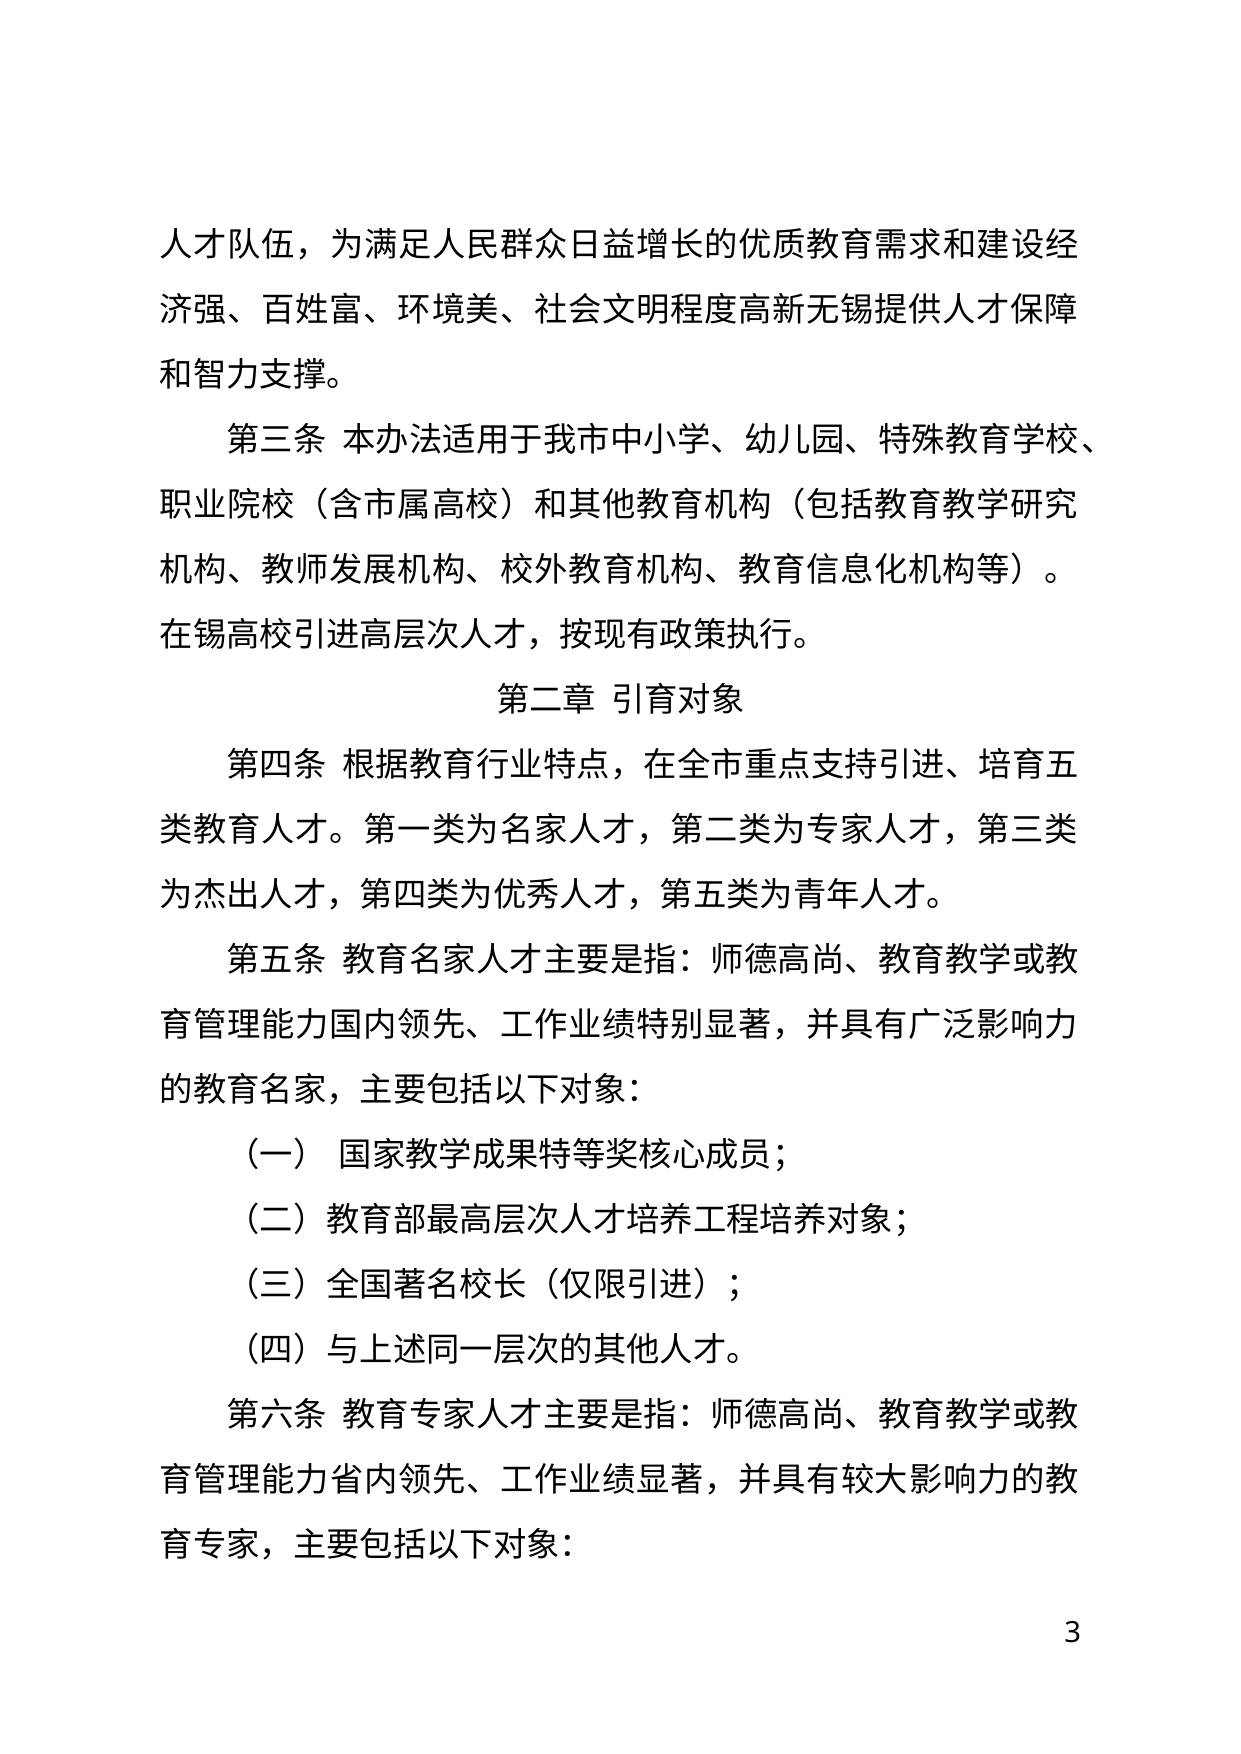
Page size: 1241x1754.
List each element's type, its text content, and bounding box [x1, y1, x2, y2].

text （三）全国著名校长（仅限引进）； [159, 1249, 1081, 1314]
text 第二章 引育对象 [159, 664, 1081, 729]
text 第五条 教育名家人才主要是指：师德高尚、教育教学或教育管理能力国内领先、工作业绩特别显著，并具有广泛影响力的教育名家，主要包括以下对象： [159, 924, 1081, 1119]
list 国家教学成果特等奖核心成员； [226, 1119, 1081, 1184]
text 第四条 根据教育行业特点，在全市重点支持引进、培育五类教育人才。第一类为名家人才，第二类为专家人才，第三类为杰出人才，第四类为优秀人才，第五类为青年人才。 [159, 729, 1081, 924]
text （四）与上述同一层次的其他人才。 [159, 1314, 1081, 1379]
text 第六条 教育专家人才主要是指：师德高尚、教育教学或教育管理能力省内领先、工作业绩显著，并具有较大影响力的教育专家，主要包括以下对象： [159, 1379, 1081, 1574]
text 第三条 本办法适用于我市中小学、幼儿园、特殊教育学校、职业院校（含市属高校）和其他教育机构（包括教育教学研究机构、教师发展机构、校外教育机构、教育信息化机构等）。在锡高校引进高层次人才，按现有政策执行。 [159, 404, 1081, 664]
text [159, 209, 1081, 404]
text （二）教育部最高层次人才培养工程培养对象； [159, 1184, 1081, 1249]
